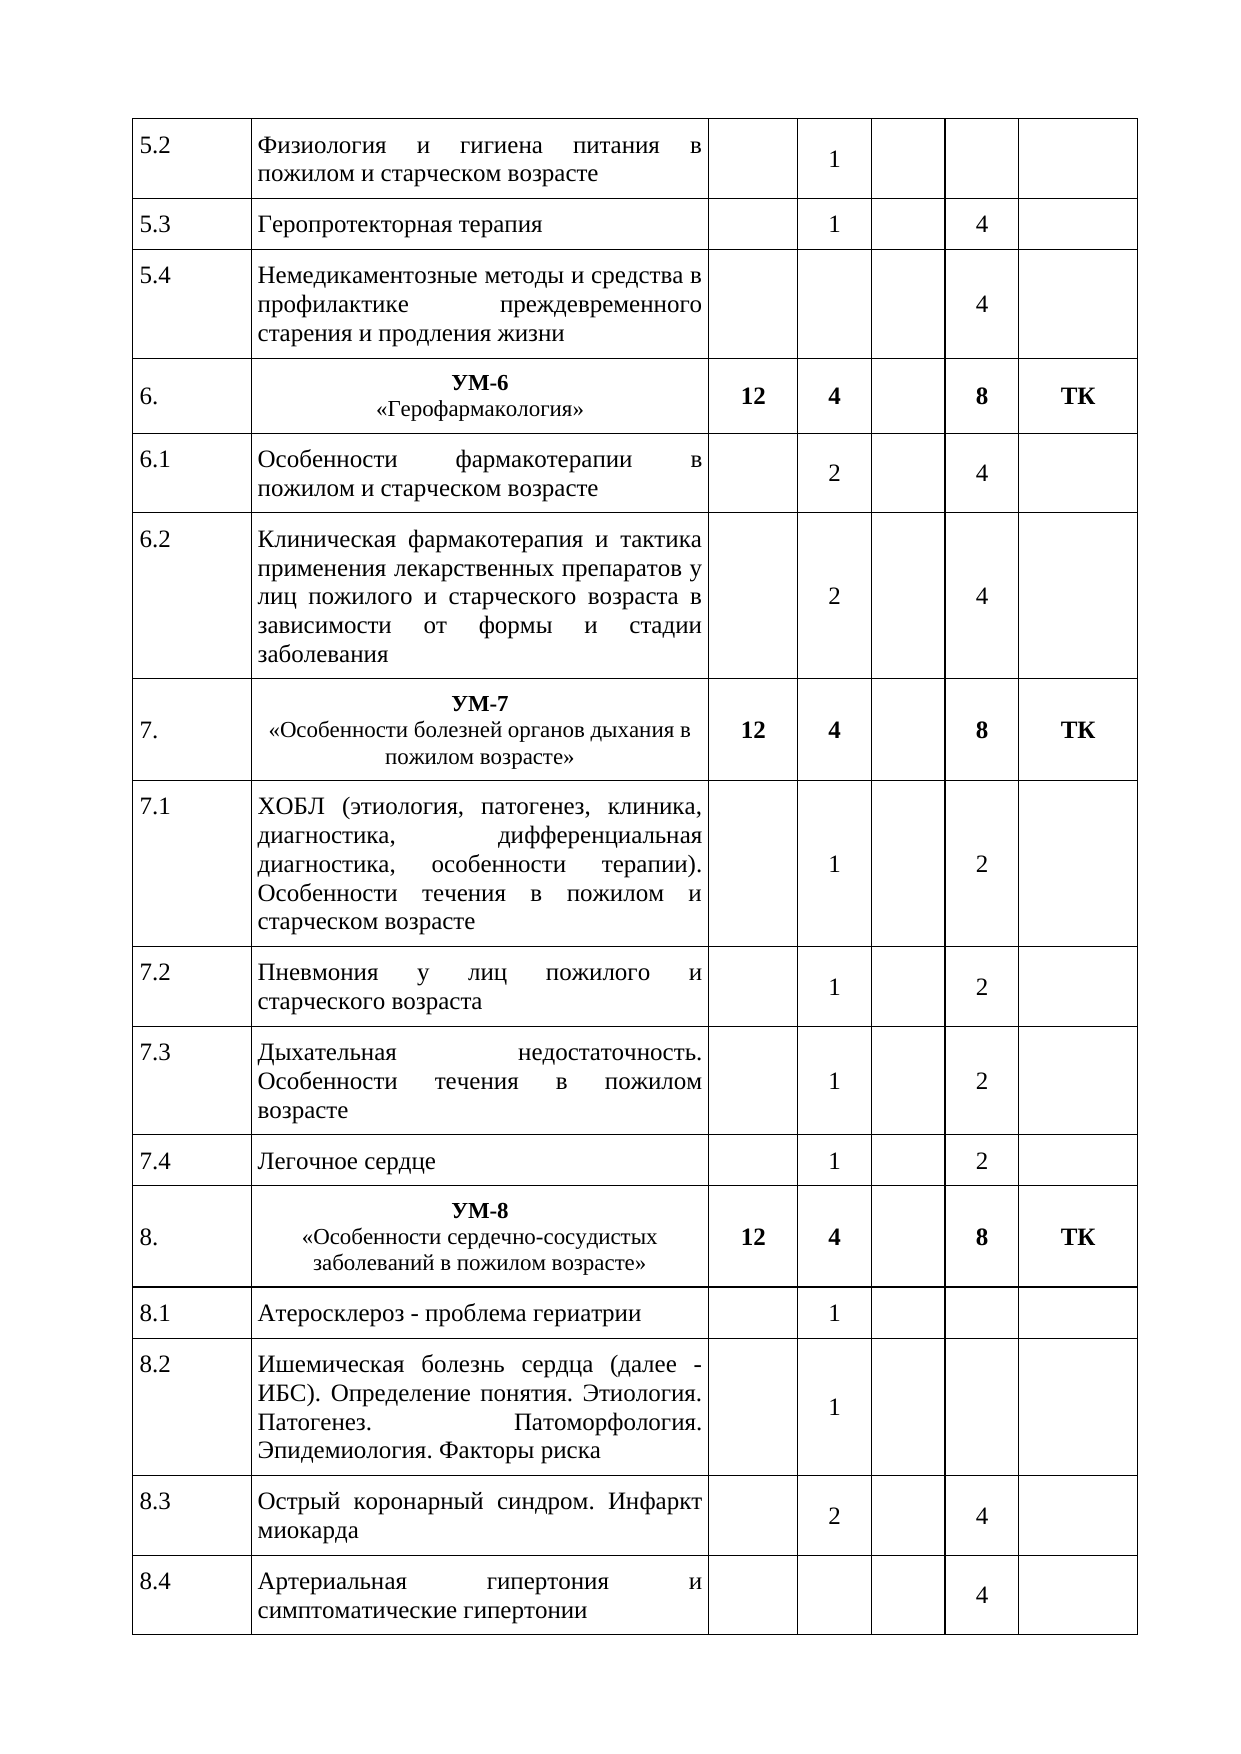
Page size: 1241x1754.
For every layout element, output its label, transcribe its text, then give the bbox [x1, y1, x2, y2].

table_cell Геропротекторная терапия [252, 199, 708, 249]
table_cell [872, 513, 944, 678]
table_cell Дыхательная недостаточность. Особенности течения в пожилом возрасте [252, 1027, 708, 1134]
table_cell 4 [798, 1186, 871, 1286]
table_cell Атеросклероз - проблема гериатрии [252, 1288, 708, 1337]
table_cell [872, 1339, 944, 1475]
table_cell 8.4 [133, 1556, 251, 1634]
table_cell 5.3 [133, 199, 251, 249]
table_cell 4 [946, 199, 1018, 249]
table_cell 2 [798, 513, 871, 678]
table_cell [709, 513, 797, 678]
table_cell [872, 1556, 944, 1634]
table_cell 4 [946, 250, 1018, 357]
table_cell 1 [798, 1027, 871, 1134]
table_cell 1 [798, 119, 871, 198]
table_cell Острый коронарный синдром. Инфаркт миокарда [252, 1476, 708, 1554]
table_cell [1019, 781, 1137, 946]
table_cell [709, 434, 797, 512]
table_cell Физиология и гигиена питания в пожилом и старческом возрасте [252, 119, 708, 198]
table_cell 7.3 [133, 1027, 251, 1134]
table_cell [872, 679, 944, 780]
table_cell 4 [946, 1556, 1018, 1634]
table_cell [1019, 1288, 1137, 1337]
table_cell 12 [709, 1186, 797, 1286]
table_cell 1 [798, 1339, 871, 1475]
table_cell 8 [946, 359, 1018, 432]
table_cell УМ-7 «Особенности болезней органов дыхания в пожилом возрасте» [252, 679, 708, 780]
table_cell [798, 1556, 871, 1634]
table_cell [872, 250, 944, 357]
table_cell [1019, 1476, 1137, 1554]
table_cell [872, 199, 944, 249]
table_cell 1 [798, 1135, 871, 1185]
table_cell [709, 250, 797, 357]
table_cell 4 [798, 359, 871, 432]
table_cell Клиническая фармакотерапия и тактика применения лекарственных препаратов у лиц пожилого и старческого возраста в зависимости от формы и стадии заболевания [252, 513, 708, 678]
table_cell [709, 119, 797, 198]
table_cell [709, 1027, 797, 1134]
table_cell [872, 119, 944, 198]
table_cell 5.4 [133, 250, 251, 357]
table_cell [1019, 434, 1137, 512]
table_cell [872, 1027, 944, 1134]
table_cell 2 [946, 781, 1018, 946]
table_cell [872, 1288, 944, 1337]
table_cell УМ-6 «Герофармакология» [252, 359, 708, 432]
table_cell [1019, 119, 1137, 198]
table_cell 1 [798, 1288, 871, 1337]
table_cell [1019, 513, 1137, 678]
table_cell [1019, 1135, 1137, 1185]
table_cell 8.3 [133, 1476, 251, 1554]
table_cell 7. [133, 679, 251, 780]
table_cell [872, 359, 944, 432]
table_cell [946, 119, 1018, 198]
table_cell 1 [798, 199, 871, 249]
table_cell [872, 1186, 944, 1286]
table_cell 4 [946, 513, 1018, 678]
table_cell 2 [946, 1135, 1018, 1185]
table_cell Особенности фармакотерапии в пожилом и старческом возрасте [252, 434, 708, 512]
table_cell 8.2 [133, 1339, 251, 1475]
table_cell 7.2 [133, 947, 251, 1026]
table_cell [1019, 947, 1137, 1026]
table_cell [709, 1135, 797, 1185]
table_cell 2 [798, 434, 871, 512]
table_cell 8 [946, 1186, 1018, 1286]
table_cell 6. [133, 359, 251, 432]
table_cell Легочное сердце [252, 1135, 708, 1185]
table_cell 6.2 [133, 513, 251, 678]
table_cell [709, 781, 797, 946]
table_cell [872, 781, 944, 946]
table_cell ТК [1019, 679, 1137, 780]
table_cell 1 [798, 781, 871, 946]
table_cell 12 [709, 359, 797, 432]
table_cell [872, 1135, 944, 1185]
table_cell 1 [798, 947, 871, 1026]
table_cell [1019, 1339, 1137, 1475]
table_cell 5.2 [133, 119, 251, 198]
table_cell [946, 1288, 1018, 1337]
table_cell 7.1 [133, 781, 251, 946]
table_cell 2 [798, 1476, 871, 1554]
table_cell [1019, 1027, 1137, 1134]
table_cell 8.1 [133, 1288, 251, 1337]
table_cell [872, 434, 944, 512]
table_cell [872, 947, 944, 1026]
table_cell [709, 1339, 797, 1475]
table_cell ТК [1019, 1186, 1137, 1286]
table_cell 8. [133, 1186, 251, 1286]
table_cell Ишемическая болезнь сердца (далее - ИБС). Определение понятия. Этиология. Патогенез. Патоморфология. Эпидемиология. Факторы риска [252, 1339, 708, 1475]
table_cell 8 [946, 679, 1018, 780]
table_cell Немедикаментозные методы и средства в профилактике преждевременного старения и продления жизни [252, 250, 708, 357]
table_cell Артериальная гипертония и симптоматические гипертонии [252, 1556, 708, 1634]
table_cell [946, 1339, 1018, 1475]
table_cell 2 [946, 947, 1018, 1026]
table_cell [709, 1288, 797, 1337]
table_cell [709, 1556, 797, 1634]
table_cell ХОБЛ (этиология, патогенез, клиника, диагностика, дифференциальная диагностика, особенности терапии). Особенности течения в пожилом и старческом возрасте [252, 781, 708, 946]
table_cell ТК [1019, 359, 1137, 432]
table_cell Пневмония у лиц пожилого и старческого возраста [252, 947, 708, 1026]
table_cell 4 [798, 679, 871, 780]
table_cell [1019, 199, 1137, 249]
table_cell 6.1 [133, 434, 251, 512]
table_cell 4 [946, 434, 1018, 512]
table_cell 12 [709, 679, 797, 780]
table_cell [1019, 1556, 1137, 1634]
table_cell [1019, 250, 1137, 357]
table_cell [709, 199, 797, 249]
table_cell [798, 250, 871, 357]
table_cell 4 [946, 1476, 1018, 1554]
table_cell [872, 1476, 944, 1554]
table_cell 2 [946, 1027, 1018, 1134]
table_cell 7.4 [133, 1135, 251, 1185]
table_cell УМ-8 «Особенности сердечно-сосудистых заболеваний в пожилом возрасте» [252, 1186, 708, 1286]
table_cell [709, 1476, 797, 1554]
table_cell [709, 947, 797, 1026]
